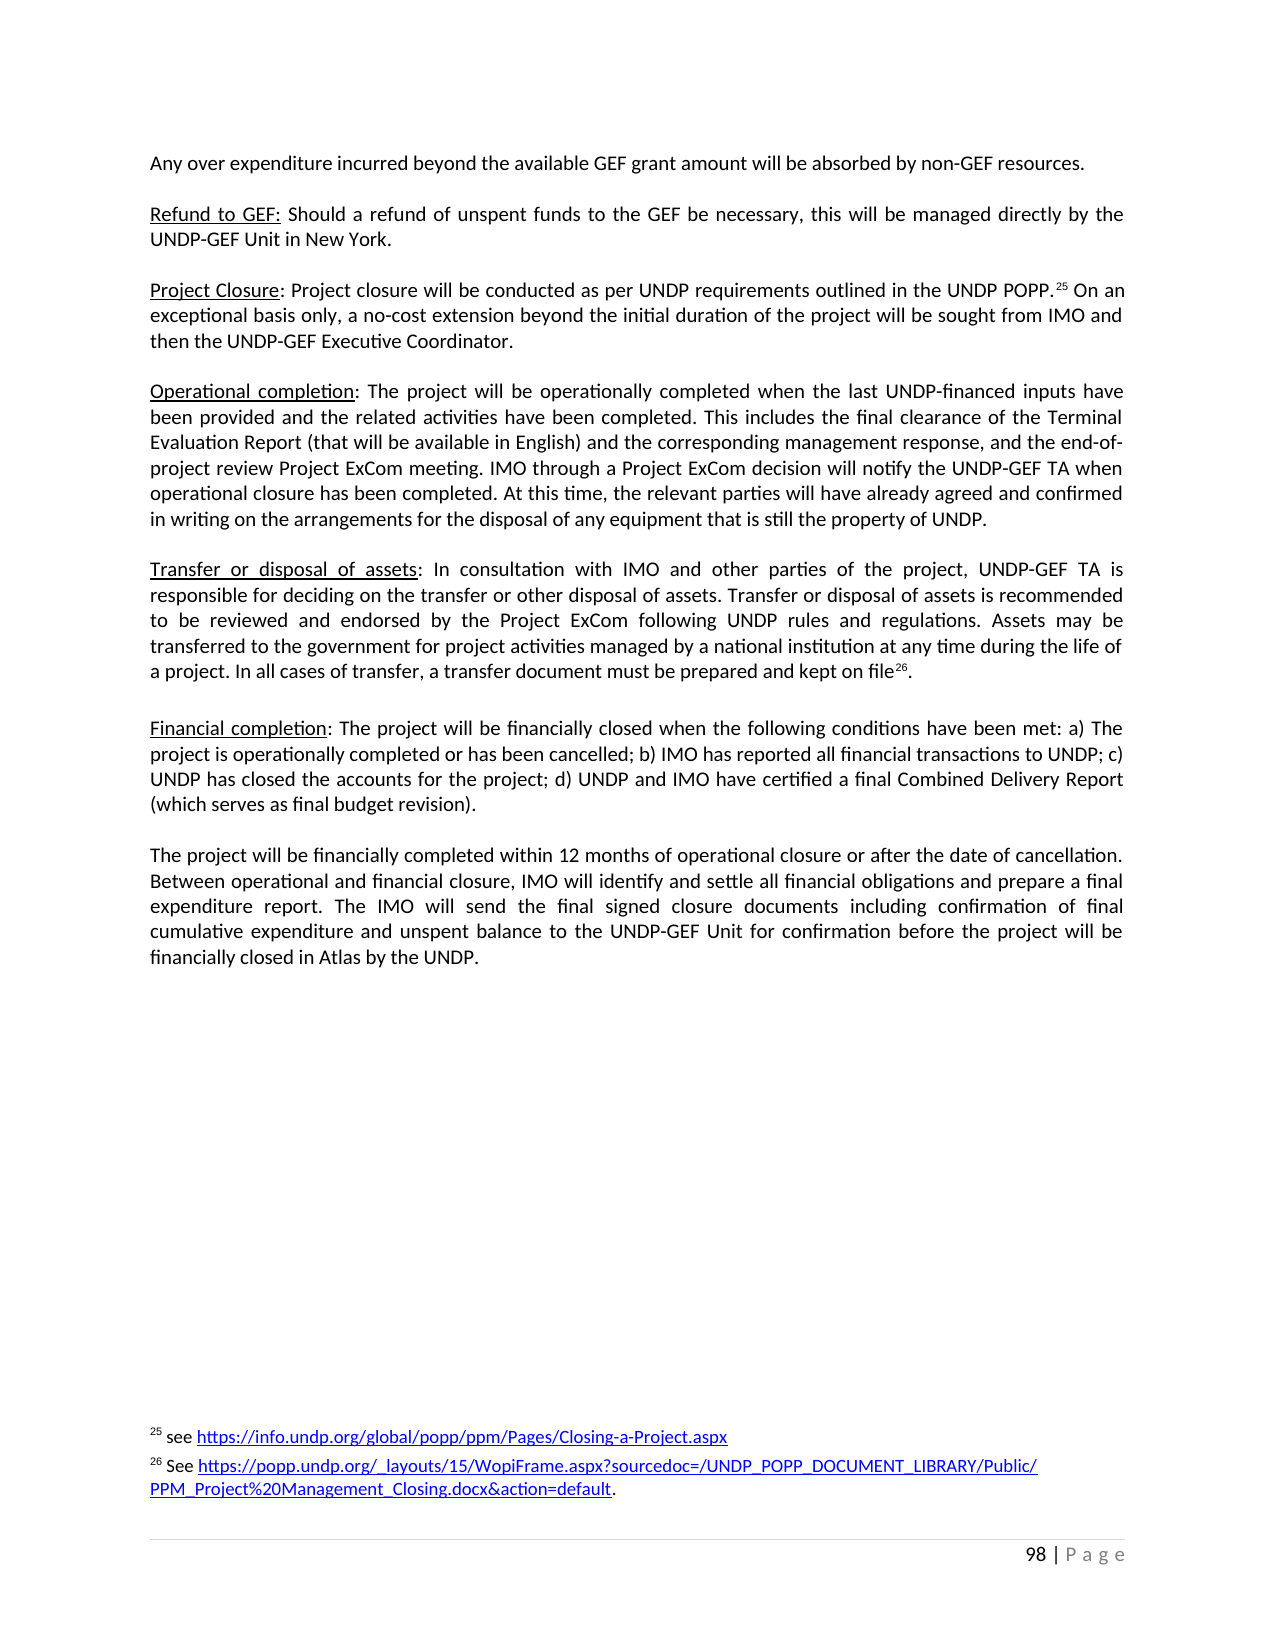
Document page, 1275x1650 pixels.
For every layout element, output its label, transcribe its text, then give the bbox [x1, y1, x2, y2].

text Any over expenditure incurred beyond the available GEF grant amount will be absorbed by non-GEF resources. [150, 150, 1125, 175]
text The project will be financially completed within 12 months of operational closure or after the date of cancellation. Between operational and financial closure, IMO will identify and settle all financial obligations and prepare a final expenditure report. The IMO will send the final signed closure documents including confirmation of final cumulative expenditure and unspent balance to the UNDP-GEF Unit for confirmation before the project will be financially closed in Atlas by the UNDP. [150, 842, 1125, 969]
list Project Closure: Project closure will be conducted as per UNDP requirements outlined in the UNDP POPP. On an exceptional basis only, a no-cost extension beyond the initial duration of the project will be sought from IMO and then the UNDP-GEF Executive Coordinator. [150, 277, 1125, 353]
text Operational completion: The project will be operationally completed when the last UNDP-financed inputs have been provided and the related activities have been completed. This includes the final clearance of the Terminal Evaluation Report (that will be available in English) and the corresponding management response, and the end-of-project review Project ExCom meeting. IMO through a Project ExCom decision will notify the UNDP-GEF TA when operational closure has been completed. At this time, the relevant parties will have already agreed and confirmed in writing on the arrangements for the disposal of any equipment that is still the property of UNDP. [150, 379, 1125, 531]
text Refund to GEF: Should a refund of unspent funds to the GEF be necessary, this will be managed directly by the UNDP-GEF Unit in New York. [150, 201, 1125, 252]
text Financial completion: The project will be financially closed when the following conditions have been met: a) The project is operationally completed or has been cancelled; b) IMO has reported all financial transactions to UNDP; c) UNDP has closed the accounts for the project; d) UNDP and IMO have certified a final Combined Delivery Report (which serves as final budget revision). [150, 715, 1125, 817]
text Transfer or disposal of assets: In consultation with IMO and other parties of the project, UNDP-GEF TA is responsible for deciding on the transfer or other disposal of assets. Transfer or disposal of assets is recommended to be reviewed and endorsed by the Project ExCom following UNDP rules and regulations. Assets may be transferred to the government for project activities managed by a national institution at any time during the life of a project. In all cases of transfer, a transfer document must be prepared and kept on file. [150, 557, 1125, 684]
